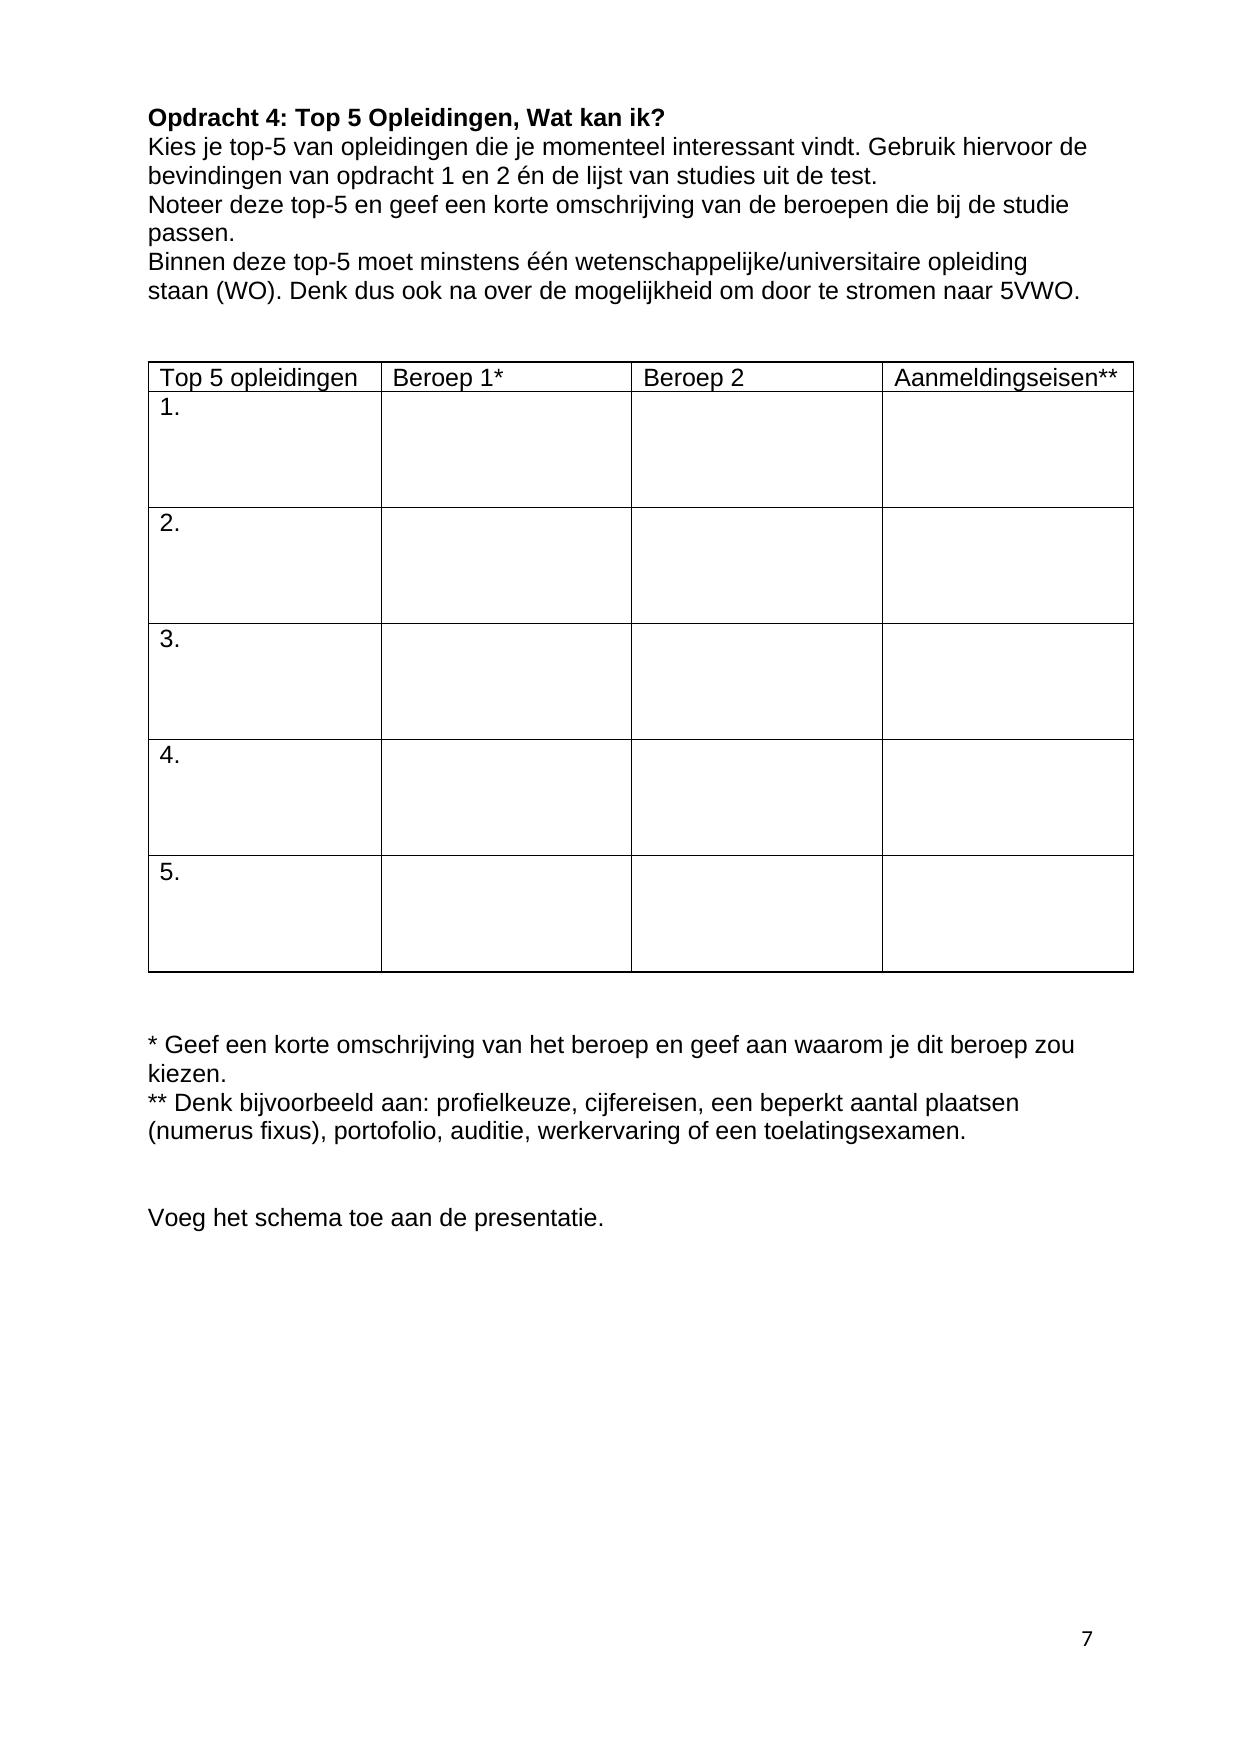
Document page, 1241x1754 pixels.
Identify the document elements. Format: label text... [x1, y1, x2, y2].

table_cell [883, 508, 1133, 623]
table_cell [382, 392, 631, 507]
table_cell 4. [149, 740, 381, 855]
table_cell [382, 740, 631, 855]
text * Geef een korte omschrijving van het beroep en geef aan waarom je dit beroep zou kiezen. ** Denk bijvoorbeeld aan: profielkeuze, cijfereisen, een beperkt aantal plaatsen (numerus fixus), portofolio, auditie, werkervaring of een toelatingsexamen. [148, 1030, 1093, 1145]
table_cell [382, 624, 631, 739]
table_cell [632, 508, 882, 623]
table_cell [883, 624, 1133, 739]
text Opdracht 4: Top 5 Opleidingen, Wat kan ik? Kies je top-5 van opleidingen die je momenteel interessant vindt. Gebruik hiervoor de bevindingen van opdracht 1 en 2 én de lijst van studies uit de test. Noteer deze top-5 en geef een korte omschrijving van de beroepen die bij de studie passen. [148, 103, 1093, 247]
table_cell [632, 856, 882, 971]
table_header Beroep 1* [382, 363, 631, 391]
table_cell [883, 856, 1133, 971]
table_cell 1. [149, 392, 381, 507]
table_cell [883, 740, 1133, 855]
table_header Aanmeldingseisen** [883, 363, 1133, 391]
table_header Top 5 opleidingen [149, 363, 381, 391]
table_cell 2. [149, 508, 381, 623]
table_cell [382, 856, 631, 971]
table_cell 5. [149, 856, 381, 971]
table_cell 3. [149, 624, 381, 739]
table_cell [632, 392, 882, 507]
table_cell [632, 624, 882, 739]
table_cell [632, 740, 882, 855]
text Voeg het schema toe aan de presentatie. [148, 1202, 1093, 1231]
table_header Beroep 2 [632, 363, 882, 391]
table_cell [883, 392, 1133, 507]
text Binnen deze top-5 moet minstens één wetenschappelijke/universitaire opleiding staan (WO). Denk dus ook na over de mogelijkheid om door te stromen naar 5VWO. [148, 247, 1093, 333]
table_cell [382, 508, 631, 623]
